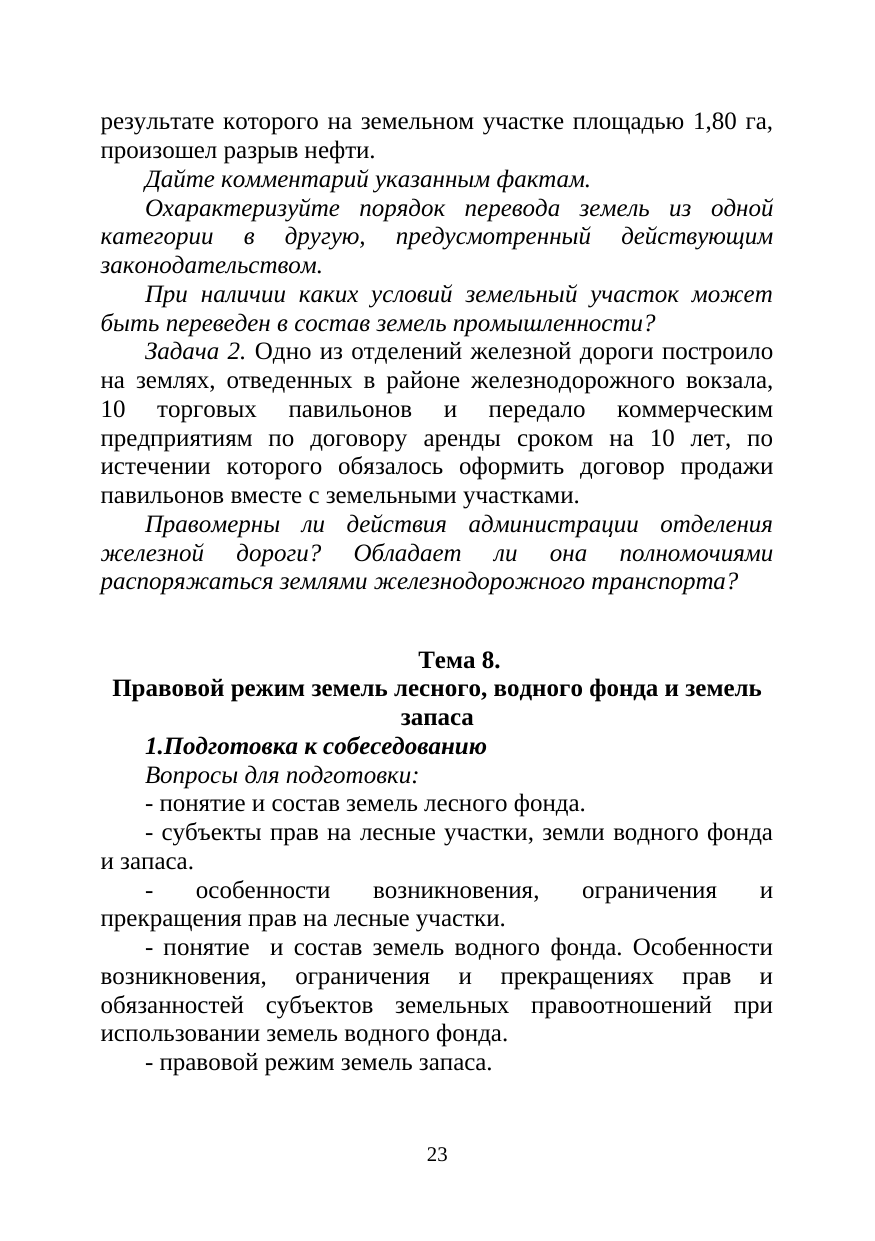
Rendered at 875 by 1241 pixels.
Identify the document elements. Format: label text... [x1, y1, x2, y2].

text - правовой режим земель запаса. [100, 1047, 774, 1076]
text Тема 8. [100, 645, 774, 673]
text Правомерны ли действия администрации отделения железной дороги? Обладает ли она полномочиями распоряжаться землями железнодорожного транспорта? [100, 509, 774, 595]
text Охарактеризуйте порядок перевода земель из одной категории в другую, предусмотренный действующим законодательством. [100, 193, 774, 279]
text Вопросы для подготовки: [100, 760, 774, 788]
text 1.Подготовка к собеседованию [100, 731, 774, 760]
text - особенности возникновения, ограничения и прекращения прав на лесные участки. [100, 875, 774, 932]
text - понятие и состав земель лесного фонда. [100, 788, 774, 817]
text - понятие и состав земель водного фонда. Особенности возникновения, ограничения и прекращениях прав и обязанностей субъектов земельных правоотношений при использовании земель водного фонда. [100, 932, 774, 1047]
text - субъекты прав на лесные участки, земли водного фонда и запаса. [100, 817, 774, 875]
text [100, 106, 774, 164]
text Задача 2. Одно из отделений железной дороги построило на землях, отведенных в районе железнодорожного вокзала, 10 торговых павильонов и передало коммерческим предприятиям по договору аренды сроком на 10 лет, по истечении которого обязалось оформить договор продажи павильонов вместе с земельными участками. [100, 336, 774, 509]
text Дайте комментарий указанным фактам. [100, 164, 774, 193]
text Правовой режим земель лесного, водного фонда и земель запаса [100, 673, 774, 731]
text При наличии каких условий земельный участок может быть переведен в состав земель промышленности? [100, 279, 774, 336]
